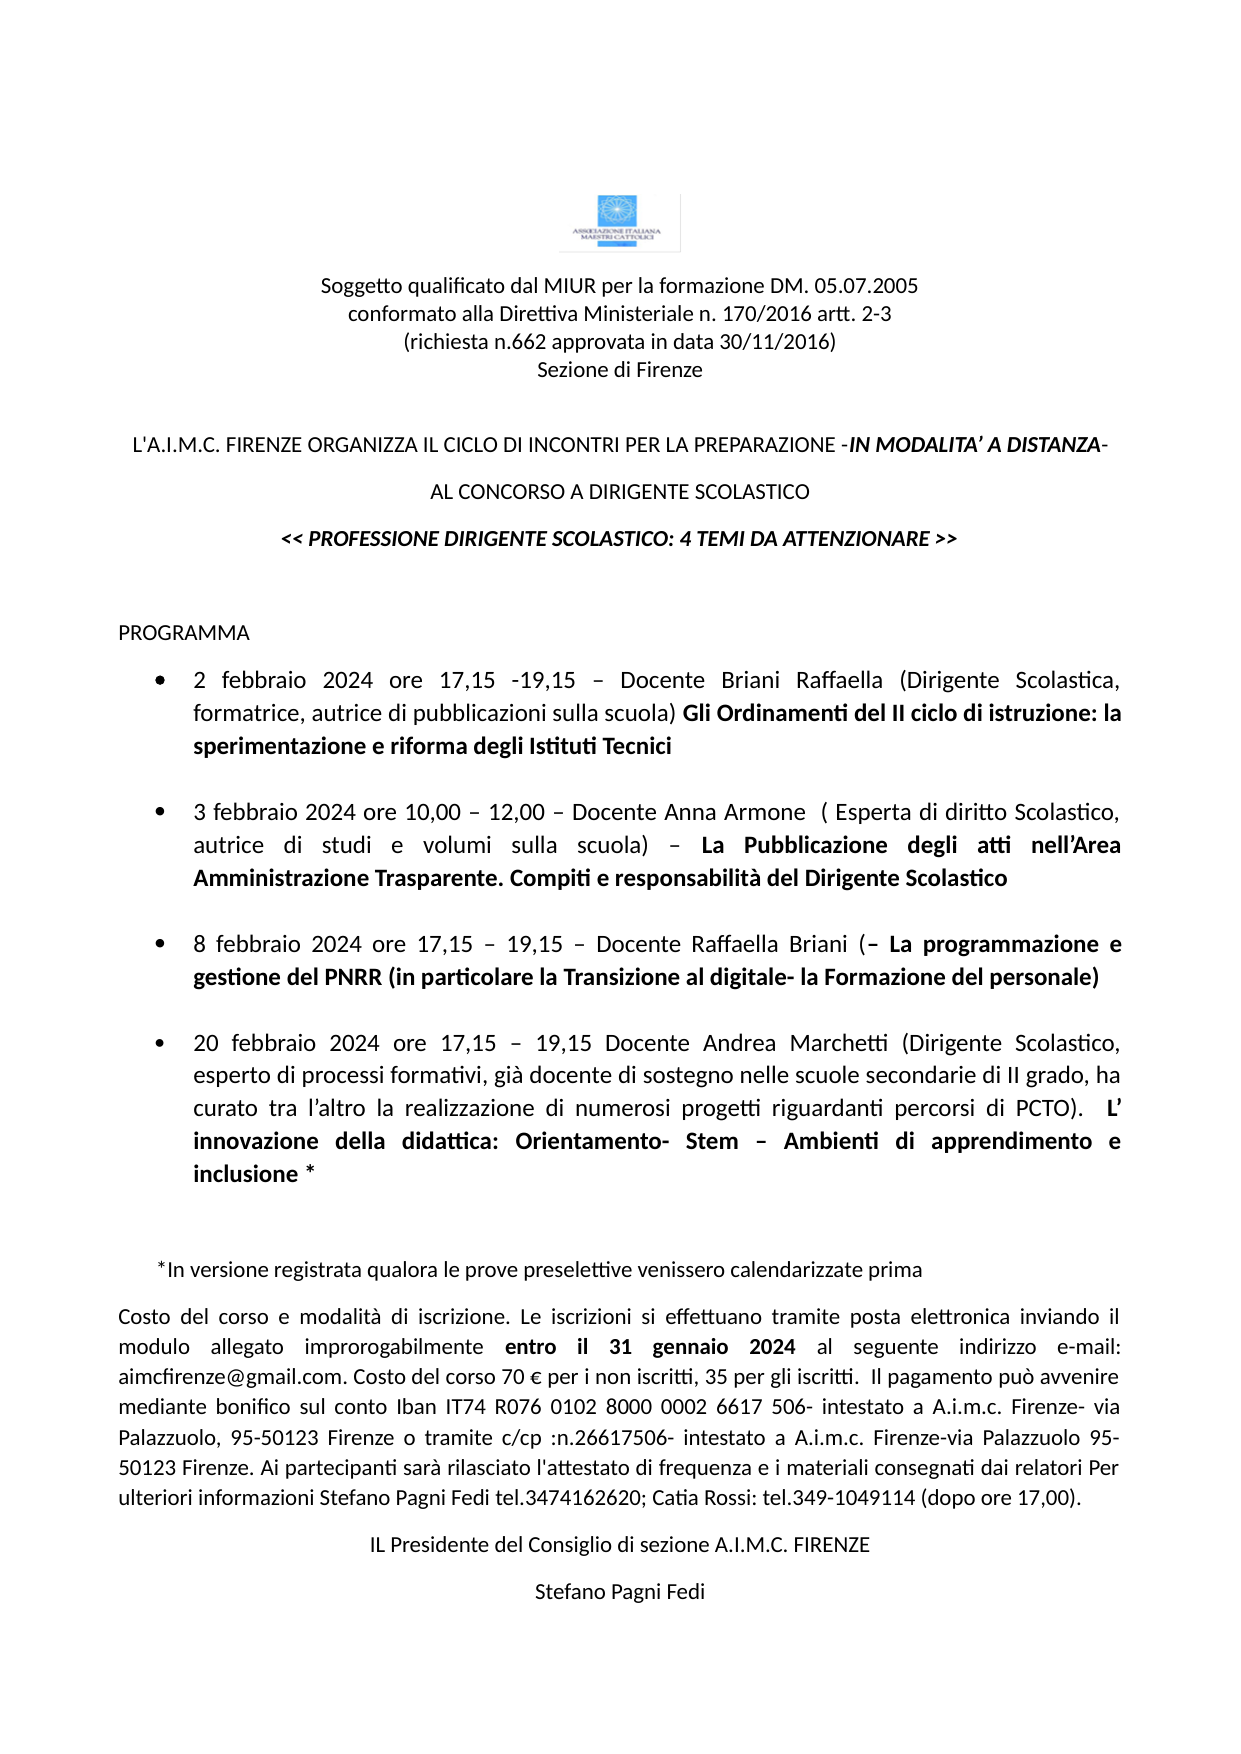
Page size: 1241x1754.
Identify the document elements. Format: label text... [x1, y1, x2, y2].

list 20 febbraio 2024 ore 17,15 – 19,15 Docente Andrea Marchetti (Dirigente Scolastico, esperto di processi formativi, già docente di sostegno nelle scuole secondarie di II grado, ha curato tra l’altro la realizzazione di numerosi progetti riguardanti percorsi di PCTO). L’ innovazione della didattica: Orientamento- Stem – Ambienti di apprendimento e inclusione * [156, 1027, 1122, 1189]
text Costo del corso e modalità di iscrizione. Le iscrizioni si effettuano tramite posta elettronica inviando il modulo allegato improrogabilmente entro il 31 gennaio 2024 al seguente indirizzo e-mail: aimcfirenze@gmail.com. Costo del corso 70 € per i non iscritti, 35 per gli iscritti. Il pagamento può avvenire mediante bonifico sul conto Iban IT74 R076 0102 8000 0002 6617 506- intestato a A.i.m.c. Firenze- via Palazzuolo, 95-50123 Firenze o tramite c/cp :n.26617506- intestato a A.i.m.c. Firenze-via Palazzuolo 95- 50123 Firenze. Ai partecipanti sarà rilasciato l'attestato di frequenza e i materiali consegnati dai relatori Per ulteriori informazioni Stefano Pagni Fedi tel.3474162620; Catia Rossi: tel.349-1049114 (dopo ore 17,00). [118, 1302, 1122, 1511]
text *In versione registrata qualora le prove preselettive venissero calendarizzate prima [156, 1255, 1122, 1283]
text Stefano Pagni Fedi [118, 1577, 1122, 1605]
text conformato alla Direttiva Ministeriale n. 170/2016 artt. 2-3 [118, 299, 1122, 327]
list 3 febbraio 2024 ore 10,00 – 12,00 – Docente Anna Armone ( Esperta di diritto Scolastico, autrice di studi e volumi sulla scuola) – La Pubblicazione degli atti nell’Area Amministrazione Trasparente. Compiti e responsabilità del Dirigente Scolastico [156, 796, 1122, 893]
text L'A.I.M.C. FIRENZE ORGANIZZA IL CICLO DI INCONTRI PER LA PREPARAZIONE -IN MODALITA’ A DISTANZA- [118, 430, 1122, 458]
picture [559, 194, 682, 253]
text Sezione di Firenze [118, 355, 1122, 383]
text (richiesta n.662 approvata in data 30/11/2016) [118, 327, 1122, 355]
text PROGRAMMA [118, 618, 1122, 646]
text AL CONCORSO A DIRIGENTE SCOLASTICO [118, 477, 1122, 505]
text IL Presidente del Consiglio di sezione A.I.M.C. FIRENZE [118, 1530, 1122, 1558]
list 8 febbraio 2024 ore 17,15 – 19,15 – Docente Raffaella Briani (– La programmazione e gestione del PNRR (in particolare la Transizione al digitale- la Formazione del personale) [156, 928, 1122, 991]
text << PROFESSIONE DIRIGENTE SCOLASTICO: 4 TEMI DA ATTENZIONARE >> [118, 524, 1122, 552]
list 2 febbraio 2024 ore 17,15 -19,15 – Docente Briani Raffaella (Dirigente Scolastica, formatrice, autrice di pubblicazioni sulla scuola) Gli Ordinamenti del II ciclo di istruzione: la sperimentazione e riforma degli Istituti Tecnici [156, 665, 1122, 761]
text Soggetto qualificato dal MIUR per la formazione DM. 05.07.2005 [118, 271, 1122, 299]
